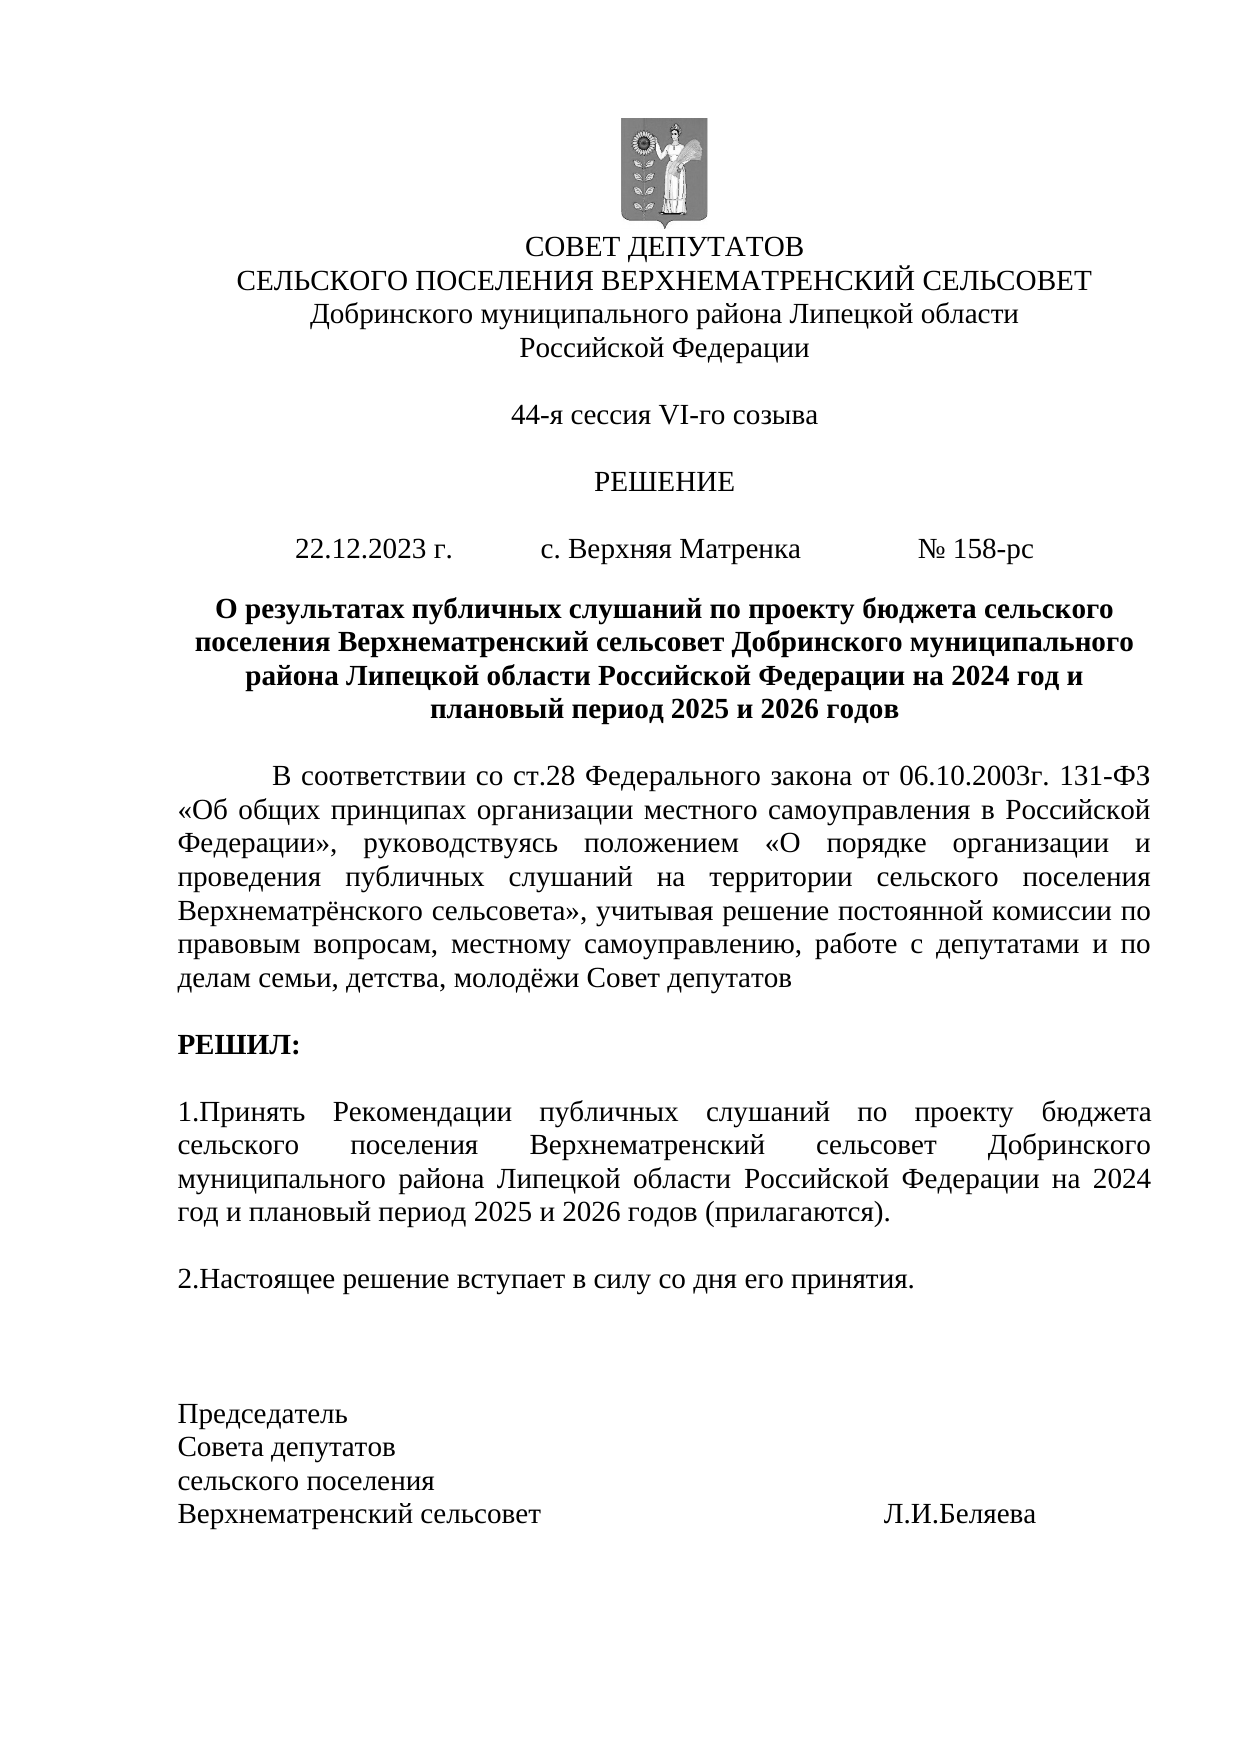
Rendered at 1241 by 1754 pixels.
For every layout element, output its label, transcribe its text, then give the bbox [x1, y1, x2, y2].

text СЕЛЬСКОГО ПОСЕЛЕНИЯ ВЕРХНЕМАТРЕНСКИЙ СЕЛЬСОВЕТ [177, 263, 1152, 296]
text Российской Федерации [177, 330, 1152, 363]
text 22.12.2023 г. с. Верхняя Матренка № 158-рс [177, 531, 1152, 564]
text Верхнематренский сельсовет Л.И.Беляева [177, 1496, 1152, 1530]
text О результатах публичных слушаний по проекту бюджета сельского поселения Верхнематренский сельсовет Добринского муниципального района Липецкой области Российской Федерации на 2024 год и плановый период 2025 и 2026 годов [177, 591, 1152, 725]
picture [621, 118, 708, 229]
text Добринского муниципального района Липецкой области [177, 296, 1152, 330]
text сельского поселения [177, 1463, 1152, 1496]
text Председатель [177, 1396, 1152, 1429]
text Совета депутатов [177, 1429, 1152, 1463]
text 2.Настоящее решение вступает в силу со дня его принятия. [177, 1262, 1152, 1295]
text 44-я сессия VI-го созыва [177, 397, 1152, 430]
text РЕШИЛ: [177, 1027, 1152, 1060]
text СОВЕТ ДЕПУТАТОВ [177, 229, 1152, 263]
text В соответствии со ст.28 Федерального закона от 06.10.2003г. 131-ФЗ «Об общих принципах организации местного самоуправления в Российской Федерации», руководствуясь положением «О порядке организации и проведения публичных слушаний на территории сельского поселения Верхнематрёнского сельсовета», учитывая решение постоянной комиссии по правовым вопросам, местному самоуправлению, работе с депутатами и по делам семьи, детства, молодёжи Совет депутатов [177, 758, 1152, 993]
subtitle 1.Принять Рекомендации публичных слушаний по проекту бюджета сельского поселения Верхнематренский сельсовет Добринского муниципального района Липецкой области Российской Федерации на 2024 год и плановый период 2025 и 2026 годов (прилагаются). [177, 1094, 1152, 1228]
text РЕШЕНИЕ [177, 464, 1152, 497]
